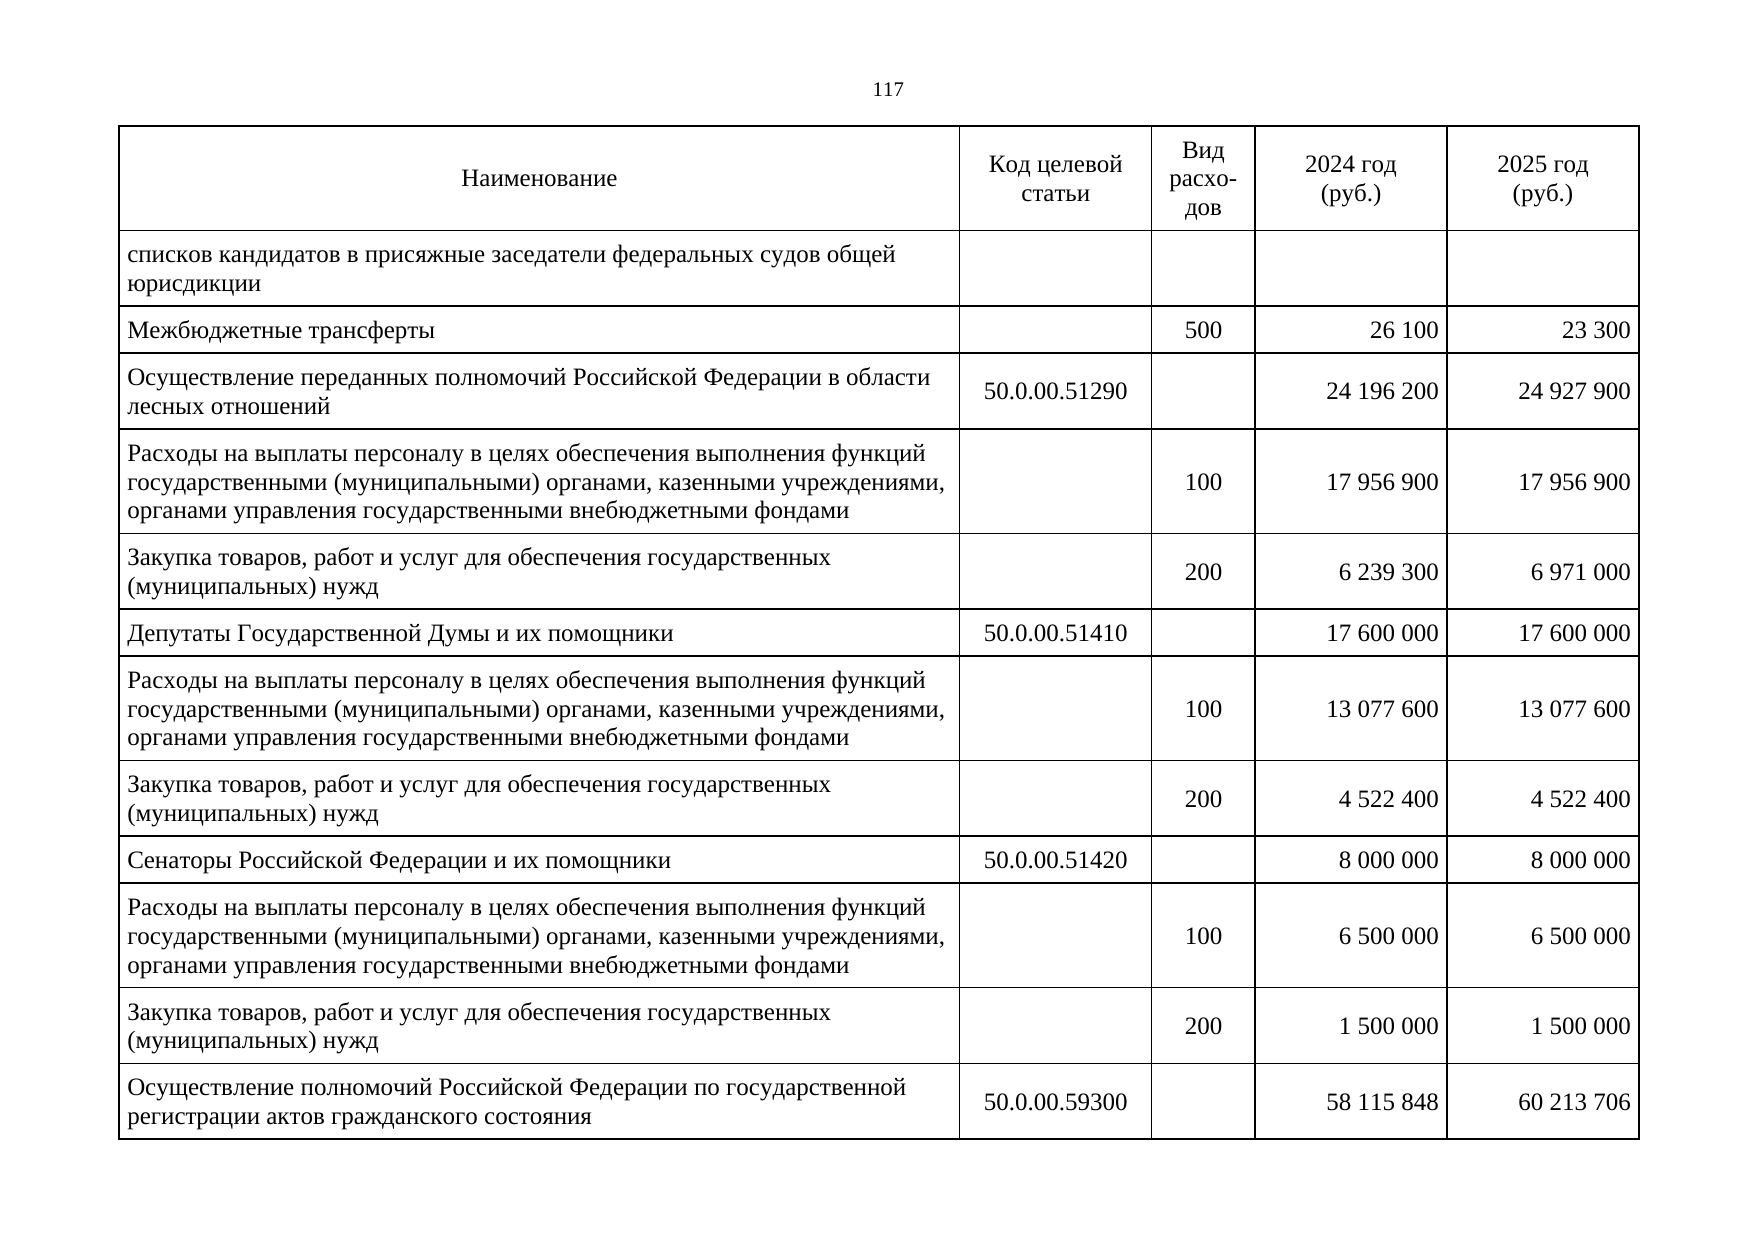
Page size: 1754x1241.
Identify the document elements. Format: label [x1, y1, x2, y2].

table_header [1448, 127, 1638, 229]
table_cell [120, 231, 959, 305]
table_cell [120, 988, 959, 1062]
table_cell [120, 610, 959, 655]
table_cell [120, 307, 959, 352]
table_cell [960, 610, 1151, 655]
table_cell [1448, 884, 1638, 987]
table_header [960, 127, 1151, 229]
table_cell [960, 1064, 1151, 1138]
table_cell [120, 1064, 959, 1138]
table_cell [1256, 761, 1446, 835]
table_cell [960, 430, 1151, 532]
table_header [1256, 127, 1446, 229]
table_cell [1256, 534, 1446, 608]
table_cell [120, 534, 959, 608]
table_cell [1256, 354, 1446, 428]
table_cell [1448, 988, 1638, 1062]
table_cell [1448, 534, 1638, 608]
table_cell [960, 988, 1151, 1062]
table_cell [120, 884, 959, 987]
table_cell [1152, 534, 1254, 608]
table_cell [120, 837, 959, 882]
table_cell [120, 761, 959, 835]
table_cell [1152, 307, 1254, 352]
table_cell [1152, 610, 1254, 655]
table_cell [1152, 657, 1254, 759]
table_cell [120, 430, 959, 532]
table_header [120, 127, 959, 229]
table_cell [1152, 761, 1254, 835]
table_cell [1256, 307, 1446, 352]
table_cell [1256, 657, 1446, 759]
table_header [1152, 127, 1254, 229]
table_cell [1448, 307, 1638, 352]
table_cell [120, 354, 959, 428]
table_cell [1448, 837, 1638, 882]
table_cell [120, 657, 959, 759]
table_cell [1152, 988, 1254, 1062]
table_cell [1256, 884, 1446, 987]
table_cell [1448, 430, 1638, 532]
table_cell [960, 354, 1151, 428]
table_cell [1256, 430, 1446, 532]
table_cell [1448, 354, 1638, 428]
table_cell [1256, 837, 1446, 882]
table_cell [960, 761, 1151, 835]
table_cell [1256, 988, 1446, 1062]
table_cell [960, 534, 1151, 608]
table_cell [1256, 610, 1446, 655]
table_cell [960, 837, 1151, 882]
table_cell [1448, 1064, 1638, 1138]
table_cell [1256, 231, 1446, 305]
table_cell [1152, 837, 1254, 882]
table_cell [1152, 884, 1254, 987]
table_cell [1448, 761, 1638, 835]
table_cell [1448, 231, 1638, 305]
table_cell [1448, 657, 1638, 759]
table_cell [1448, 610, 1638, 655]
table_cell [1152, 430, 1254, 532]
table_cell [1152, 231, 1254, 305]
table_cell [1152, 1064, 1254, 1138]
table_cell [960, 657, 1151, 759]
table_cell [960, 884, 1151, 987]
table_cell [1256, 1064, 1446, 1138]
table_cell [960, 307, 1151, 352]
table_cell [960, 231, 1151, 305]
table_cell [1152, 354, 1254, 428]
